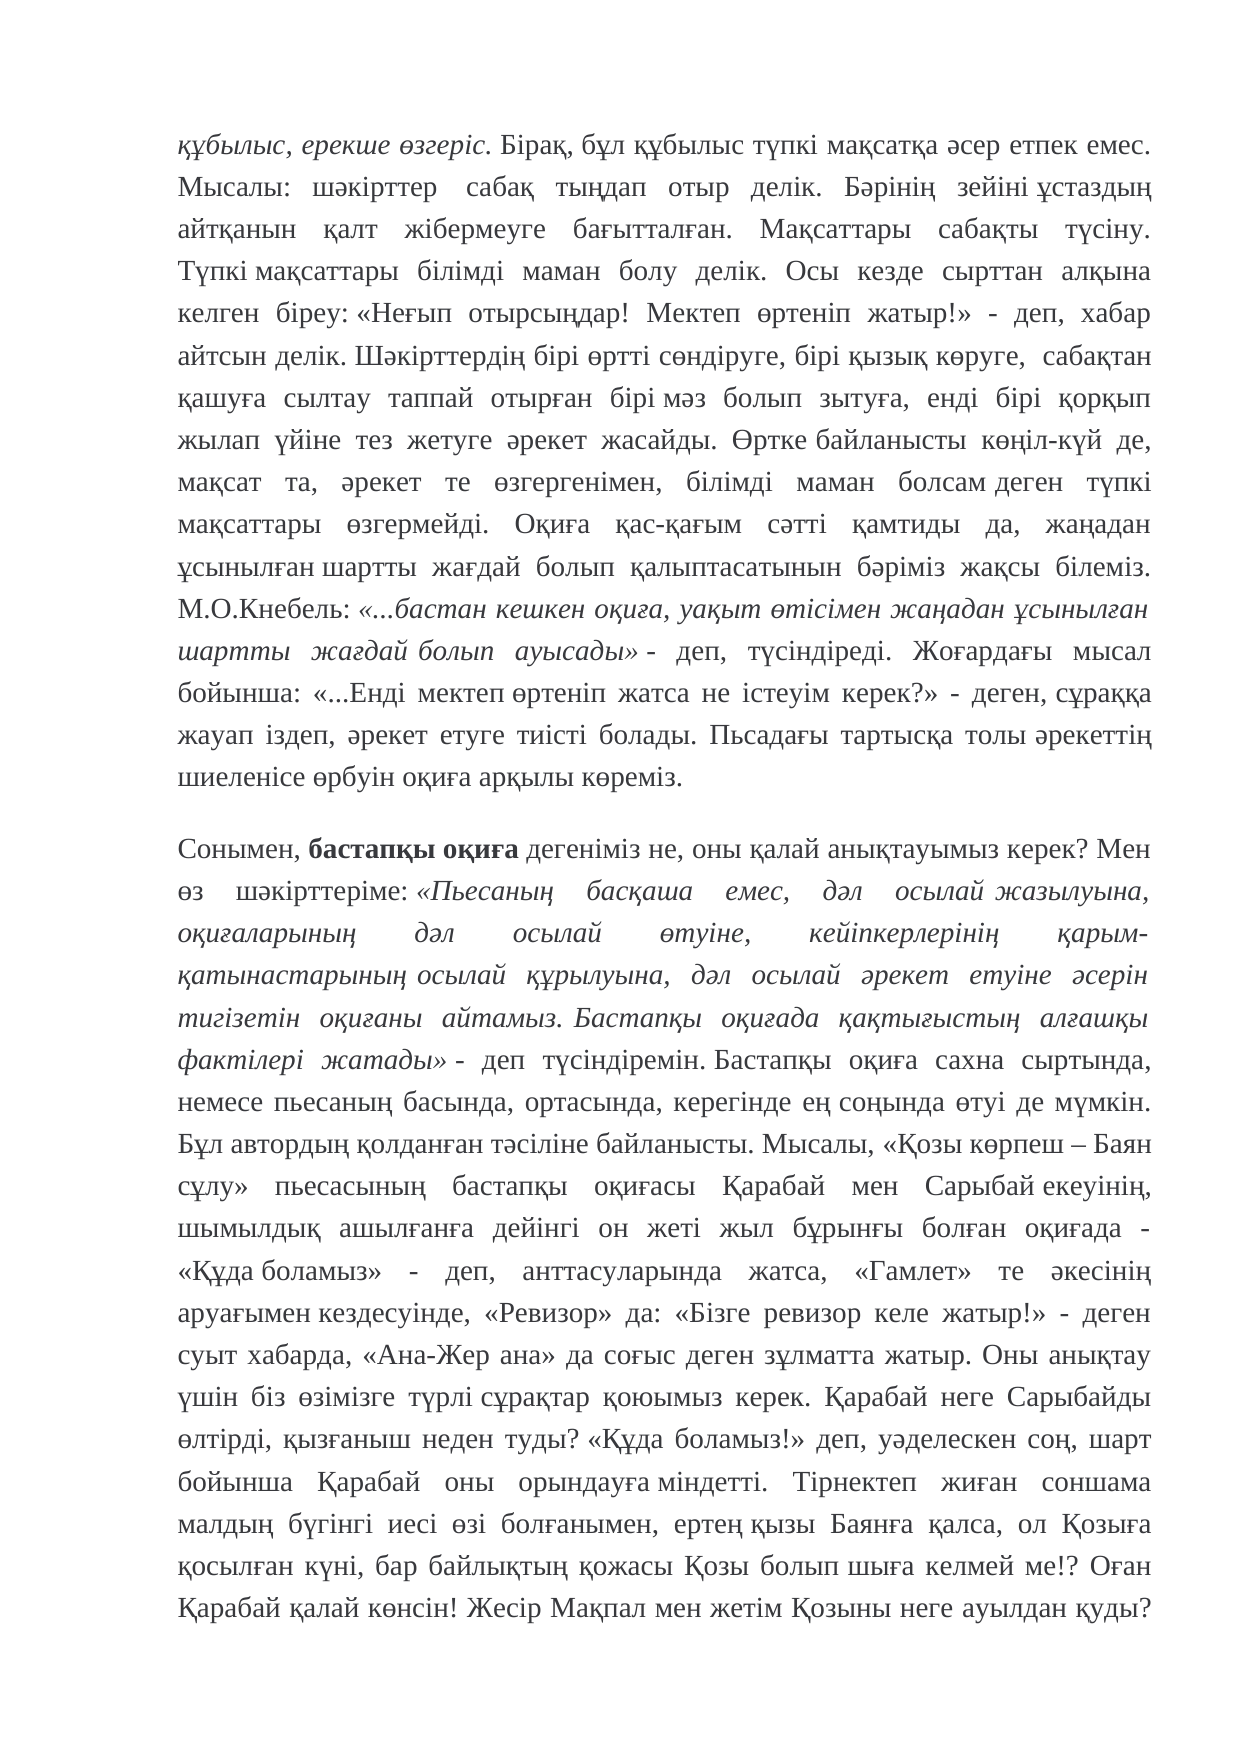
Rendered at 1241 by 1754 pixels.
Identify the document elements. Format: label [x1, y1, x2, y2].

text [177, 118, 1152, 793]
text [177, 822, 1152, 1624]
